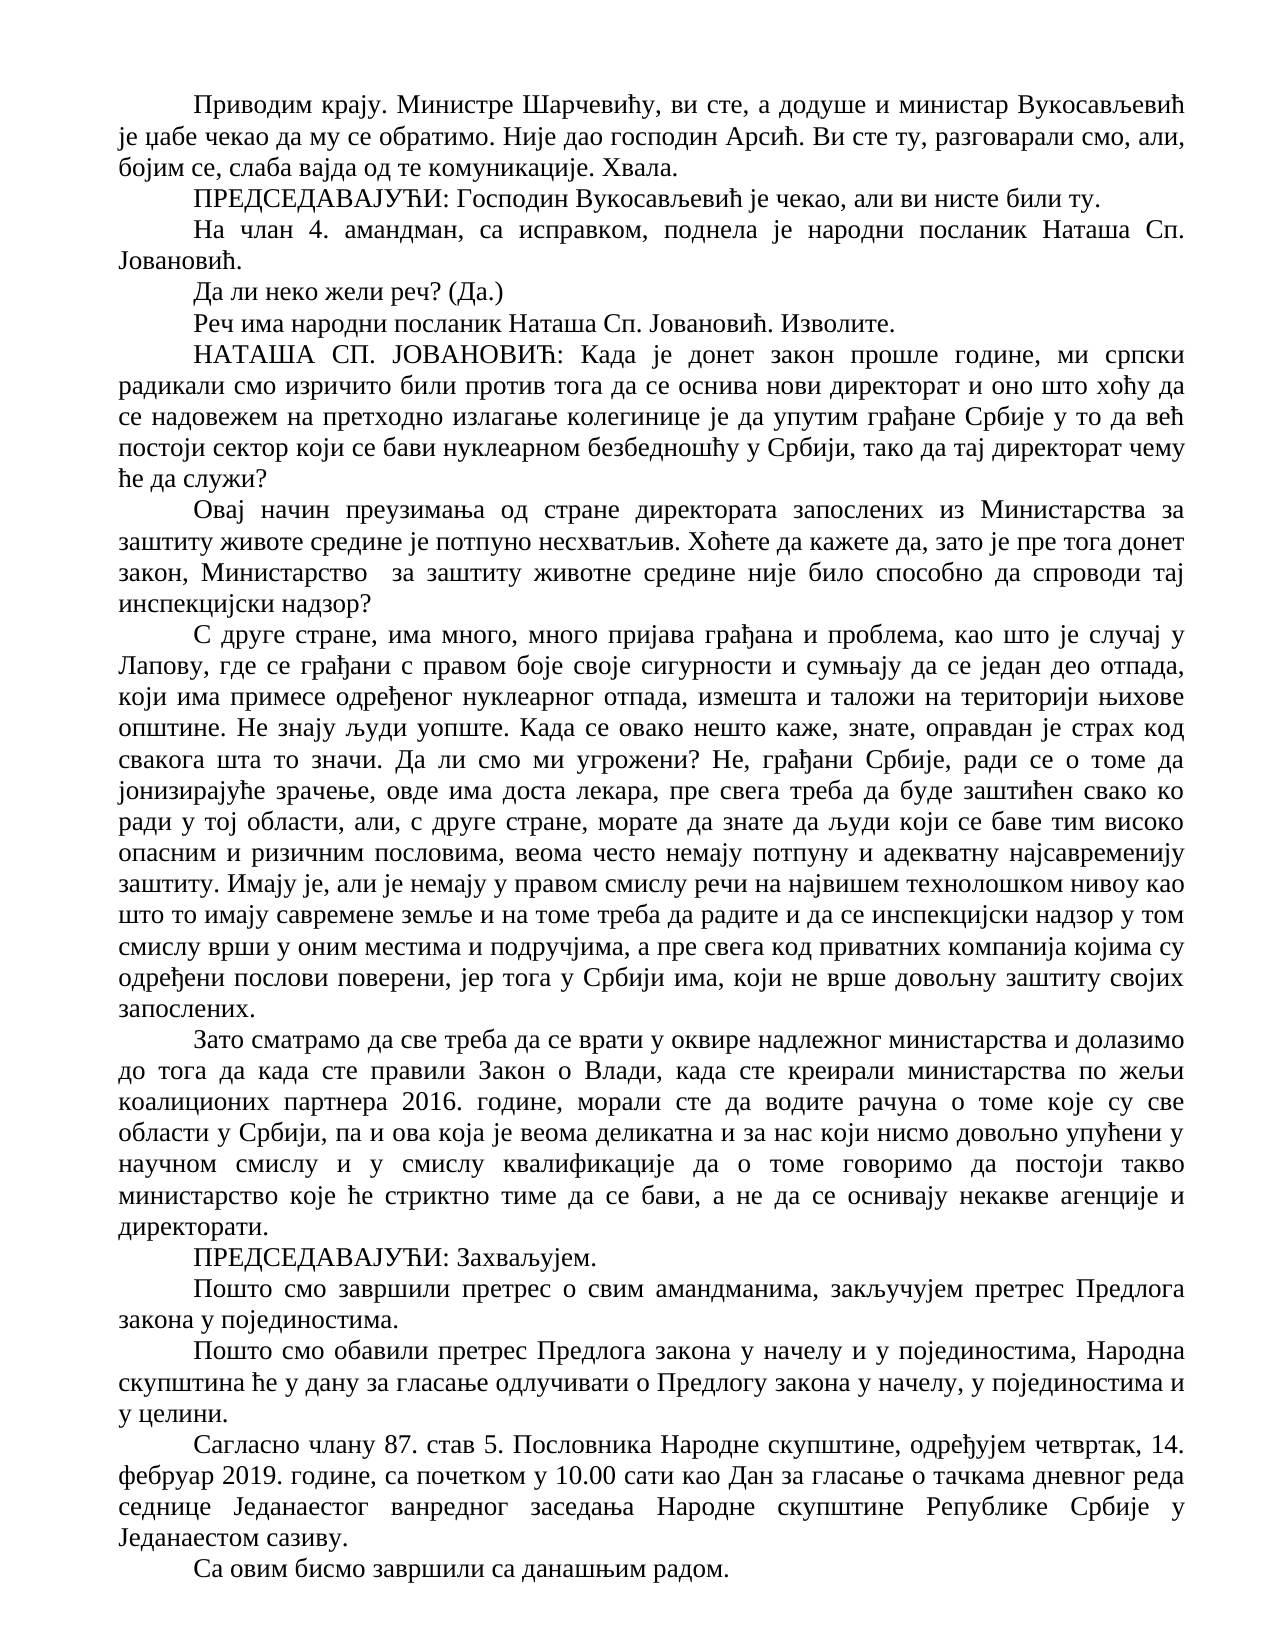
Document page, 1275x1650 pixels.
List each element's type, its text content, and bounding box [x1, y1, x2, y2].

text Приводим крају. Министре Шарчевићу, ви сте, а додуше и министар Вукосављевић је џабе чекао да му се обратимо. Није дао господин Арсић. Ви сте ту, разговарали смо, али, бојим се, слаба вајда од те комуникације. Хвала. [118, 89, 1186, 182]
text Реч има народни посланик Наташа Сп. Јовановић. Изволите. [118, 307, 1186, 338]
text Овај начин преузимања од стране директората запослених из Министарства за заштиту животе средине је потпуно несхватљив. Хоћете да кажете да, зато је пре тога донет закон, Министарство за заштиту животне средине није било способно да спроводи тај инспекцијски надзор? [118, 493, 1186, 618]
text Зато сматрамо да све треба да се врати у оквире надлежног министарства и долазимо до тога да када сте правили Закон о Влади, када сте креирали министарства по жељи коалиционих партнера 2016. године, морали сте да водите рачуна о томе које су све области у Србији, па и ова која је веома деликатна и за нас који нисмо довољно упућени у научном смислу и у смислу квалификације да о томе говоримо да постоји такво министарство које ће стриктно тиме да се бави, а не да се оснивају некакве агенције и директорати. [118, 1023, 1186, 1241]
text Пошто смо обавили претрес Предлога закона у начелу и у појединостима, Народна скупштина ће у дану за гласање одлучивати о Предлогу закона у начелу, у појединостима и у целини. [118, 1334, 1186, 1428]
text Сагласно члану 87. став 5. Пословника Народне скупштине, одређујем четвртак, 14. фебруар 2019. године, са почетком у 10.00 сати као Дан за гласање о тачкама дневног реда седнице Једанаестог ванредног заседања Народне скупштине Републике Србије у Једанаестом сазиву. [118, 1428, 1186, 1552]
text Са овим бисмо завршили са данашњим радом. [118, 1552, 1186, 1584]
text ПРЕДСЕДАВАЈУЋИ: Захваљујем. [118, 1241, 1186, 1272]
text На члан 4. амандман, са исправком, поднела је народни посланик Наташа Сп. Јовановић. [118, 213, 1186, 276]
text С друге стране, има много, много пријава грађана и проблема, као што је случај у Лапову, где се грађани с правом боје своје сигурности и сумњају да се један део отпада, који има примесе одређеног нуклеарног отпада, измешта и таложи на територији њихове општине. Не знају људи уопште. Када се овако нешто каже, знате, оправдан је страх код свакога шта то значи. Да ли смо ми угрожени? Не, грађани Србије, ради се о томе да јонизирајуће зрачење, овде има доста лекара, пре свега треба да буде заштићен свако ко ради у тој области, али, с друге стране, морате да знате да људи који се баве тим високо опасним и ризичним пословима, веома често немају потпуну и адекватну најсавременију заштиту. Имају је, али је немају у правом смислу речи на највишем технолошком нивоу као што то имају савремене земље и на томе треба да радите и да се инспекцијски надзор у том смислу врши у оним местима и подручјима, а пре свега код приватних компанија којима су одређени послови поверени, јер тога у Србији има, који не врше довољну заштиту својих запослених. [118, 618, 1186, 1023]
text Пошто смо завршили претрес о свим амандманима, закључујем претрес Предлога закона у појединостима. [118, 1272, 1186, 1334]
text ПРЕДСЕДАВАЈУЋИ: Господин Вукосављевић је чекао, али ви нисте били ту. [118, 182, 1186, 213]
text НАТАША СП. ЈОВАНОВИЋ: Када је донет закон прошле године, ми српски радикали смо изричито били против тога да се оснива нови директорат и оно што хоћу да се надовежем на претходно излагање колегинице је да упутим грађане Србије у то да већ постоји сектор који се бави нуклеарном безбедношћу у Србији, тако да тај директорат чему ће да служи? [118, 338, 1186, 493]
text Да ли неко жели реч? (Да.) [118, 276, 1186, 307]
